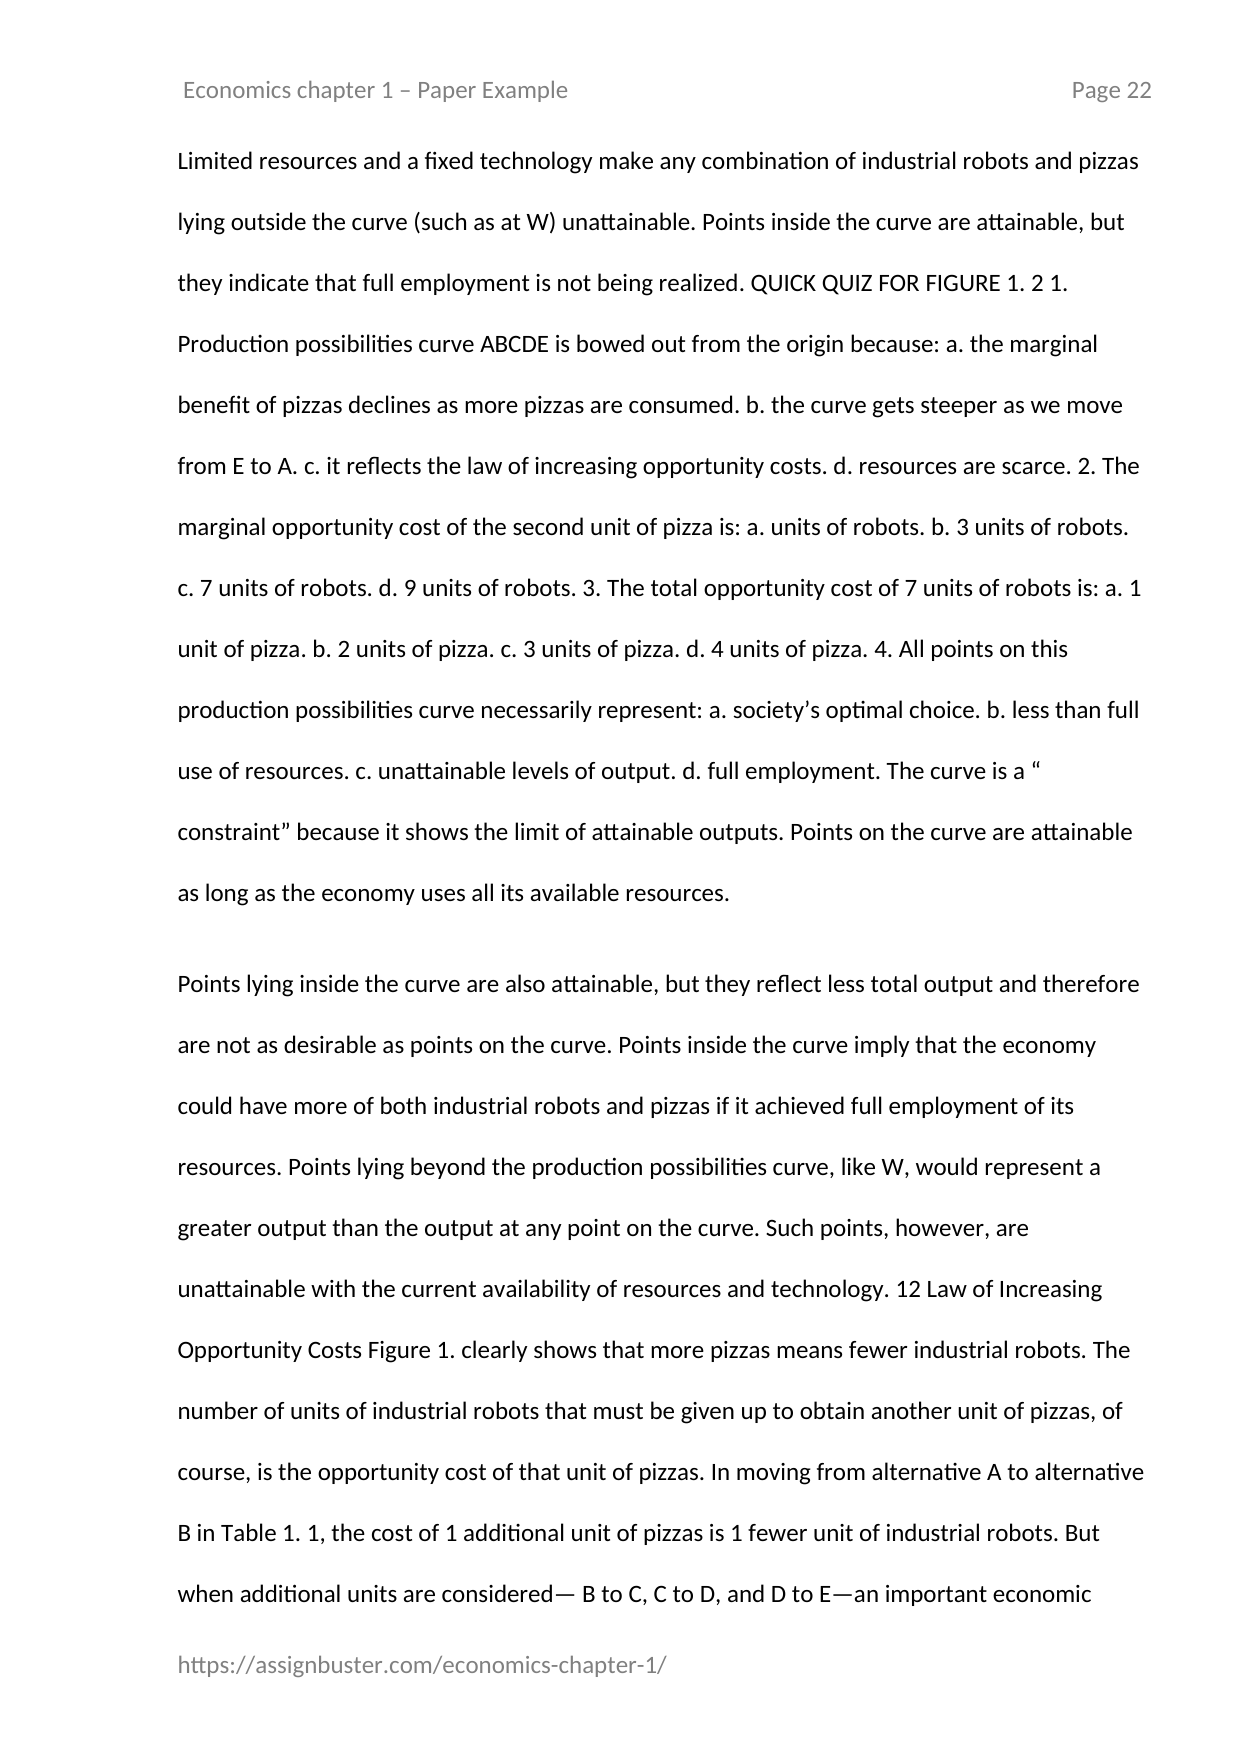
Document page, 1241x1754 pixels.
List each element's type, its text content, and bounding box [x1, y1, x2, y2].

text Limited resources and a fixed technology make any combination of industrial robots and pizzas lying outside the curve (such as at W) unattainable. Points inside the curve are attainable, but they indicate that full employment is not being realized. QUICK QUIZ FOR FIGURE 1. 2 1. Production possibilities curve ABCDE is bowed out from the origin because: a. the marginal benefit of pizzas declines as more pizzas are consumed. b. the curve gets steeper as we move from E to A. c. it reflects the law of increasing opportunity costs. d. resources are scarce. 2. The marginal opportunity cost of the second unit of pizza is: a. units of robots. b. 3 units of robots. c. 7 units of robots. d. 9 units of robots. 3. The total opportunity cost of 7 units of robots is: a. 1 unit of pizza. b. 2 units of pizza. c. 3 units of pizza. d. 4 units of pizza. 4. All points on this production possibilities curve necessarily represent: a. society’s optimal choice. b. less than full use of resources. c. unattainable levels of output. d. full employment. The curve is a “ constraint” because it shows the limit of attainable outputs. Points on the curve are attainable as long as the economy uses all its available resources. [177, 145, 1152, 908]
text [177, 968, 1152, 1609]
